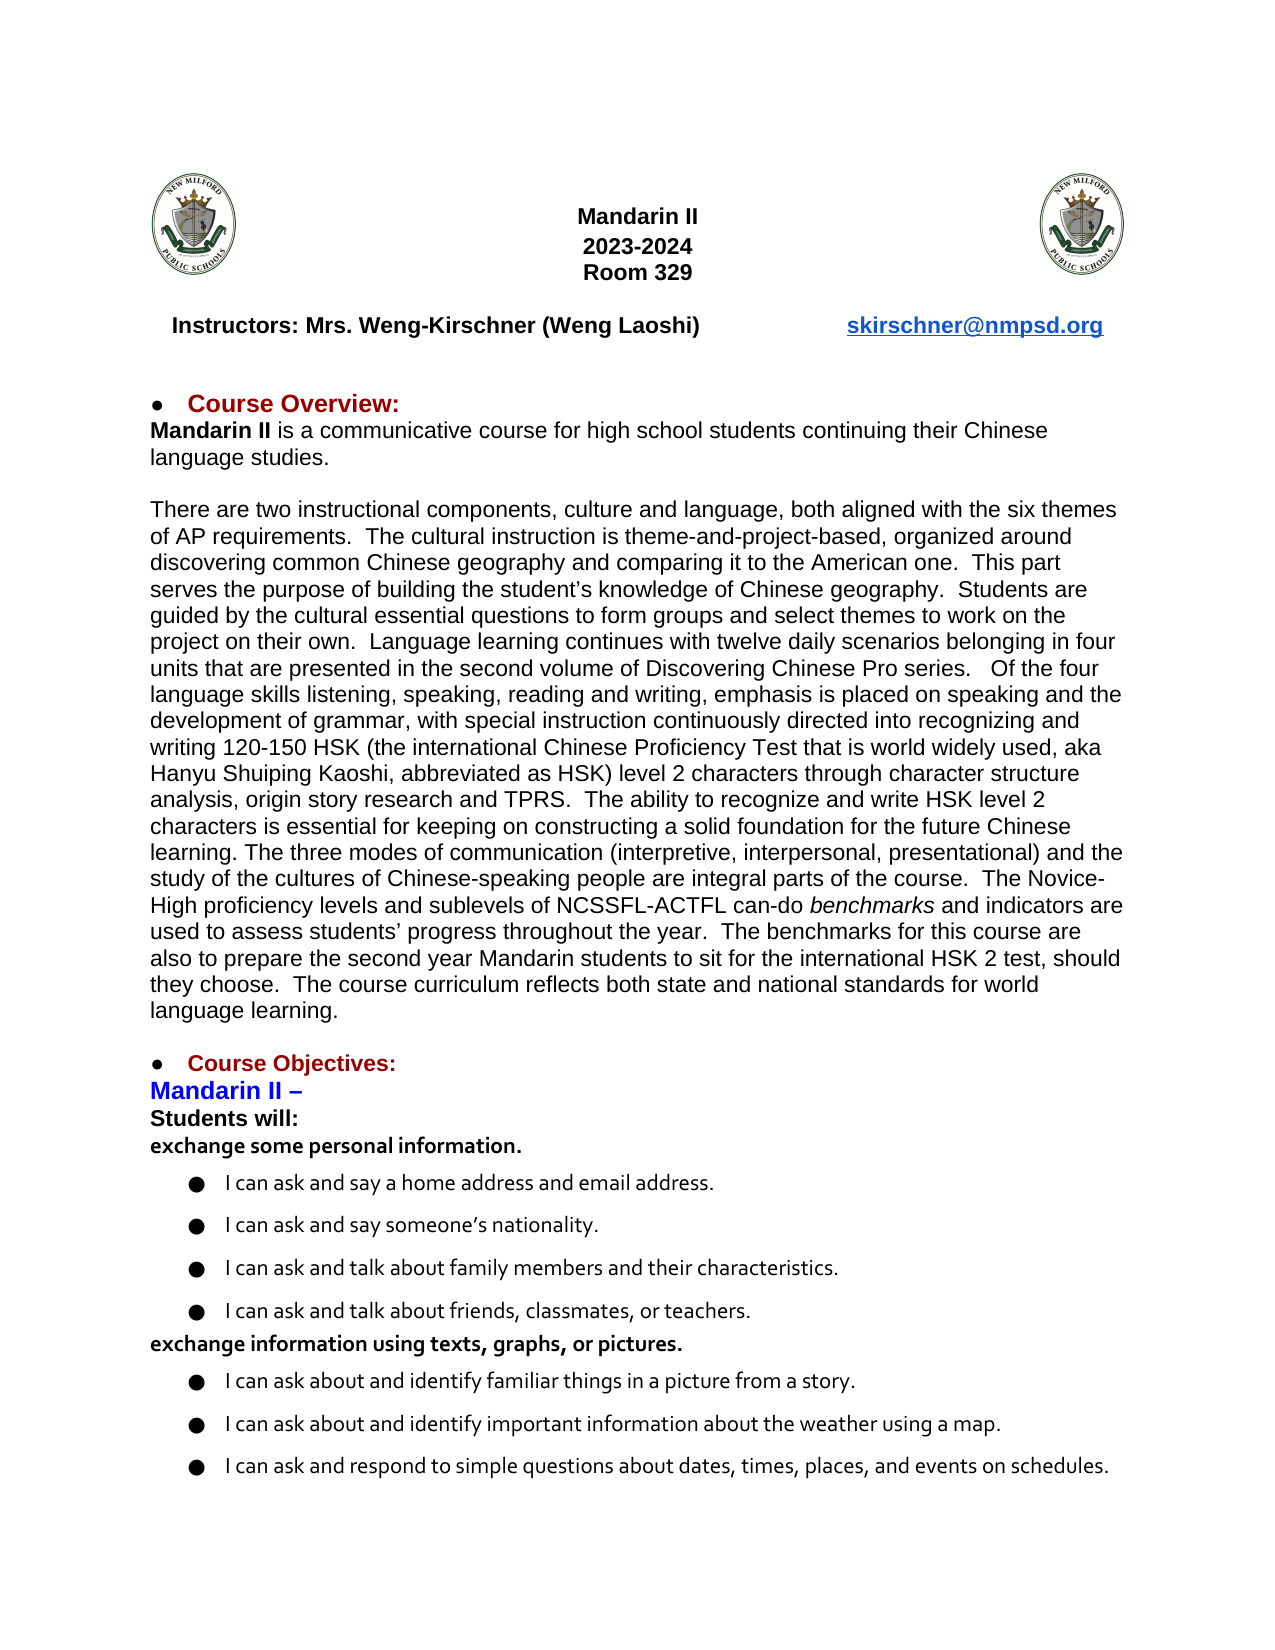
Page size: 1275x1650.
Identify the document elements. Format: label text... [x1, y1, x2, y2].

text There are two instructional components, culture and language, both aligned with the six themes of AP requirements. The cultural instruction is theme-and-project-based, organized around discovering common Chinese geography and comparing it to the American one. This part serves the purpose of building the student’s knowledge of Chinese geography. Students are guided by the cultural essential questions to form groups and select themes to work on the project on their own. Language learning continues with twelve daily scenarios belonging in four units that are presented in the second volume of Discovering Chinese Pro series. Of the four language skills listening, speaking, reading and writing, emphasis is placed on speaking and the development of grammar, with special instruction continuously directed into recognizing and writing 120-150 HSK (the international Chinese Proficiency Test that is world widely used, aka Hanyu Shuiping Kaoshi, abbreviated as HSK) level 2 characters through character structure analysis, origin story research and TPRS. The ability to recognize and write HSK level 2 characters is essential for keeping on constructing a solid foundation for the future Chinese learning. The three modes of communication (interpretive, interpersonal, presentational) and the study of the cultures of Chinese-speaking people are integral parts of the course. The Novice-High proficiency levels and sublevels of NCSSFL-ACTFL can-do benchmarks and indicators are used to assess students’ progress throughout the year. The benchmarks for this course are also to prepare the second year Mandarin students to sit for the international HSK 2 test, should they choose. The course curriculum reflects both state and national standards for world language learning. [150, 496, 1125, 1023]
picture [1038, 168, 1125, 280]
text Mandarin II [238, 203, 1038, 229]
list I can ask and talk about friends, classmates, or teachers. [187, 1287, 1125, 1330]
list Course Overview: [150, 389, 1125, 417]
text Mandarin II is a communicative course for high school students continuing their Chinese language studies. [150, 417, 1125, 470]
list Course Objectives: [150, 1050, 1125, 1076]
list I can ask and respond to simple questions about dates, times, places, and events on schedules. [187, 1443, 1125, 1486]
text exchange information using texts, graphs, or pictures. [150, 1330, 1125, 1358]
list I can ask about and identify familiar things in a picture from a story. [187, 1358, 1125, 1400]
list I can ask and say someone’s nationality. [187, 1202, 1125, 1244]
list I can ask and talk about family members and their characteristics. [187, 1244, 1125, 1287]
text 2023-2024 [238, 233, 1038, 259]
text Room 329 [150, 259, 1125, 286]
text exchange some personal information. [150, 1131, 1125, 1159]
picture [150, 168, 238, 280]
list I can ask about and identify important information about the weather using a map. [187, 1400, 1125, 1443]
list I can ask and say a home address and email address. [187, 1159, 1125, 1202]
text Mandarin II – [150, 1076, 1125, 1105]
text Students will: [150, 1105, 1110, 1131]
text Instructors: Mrs. Weng-Kirschner (Weng Laoshi) skirschner@nmpsd.org [150, 312, 1125, 338]
